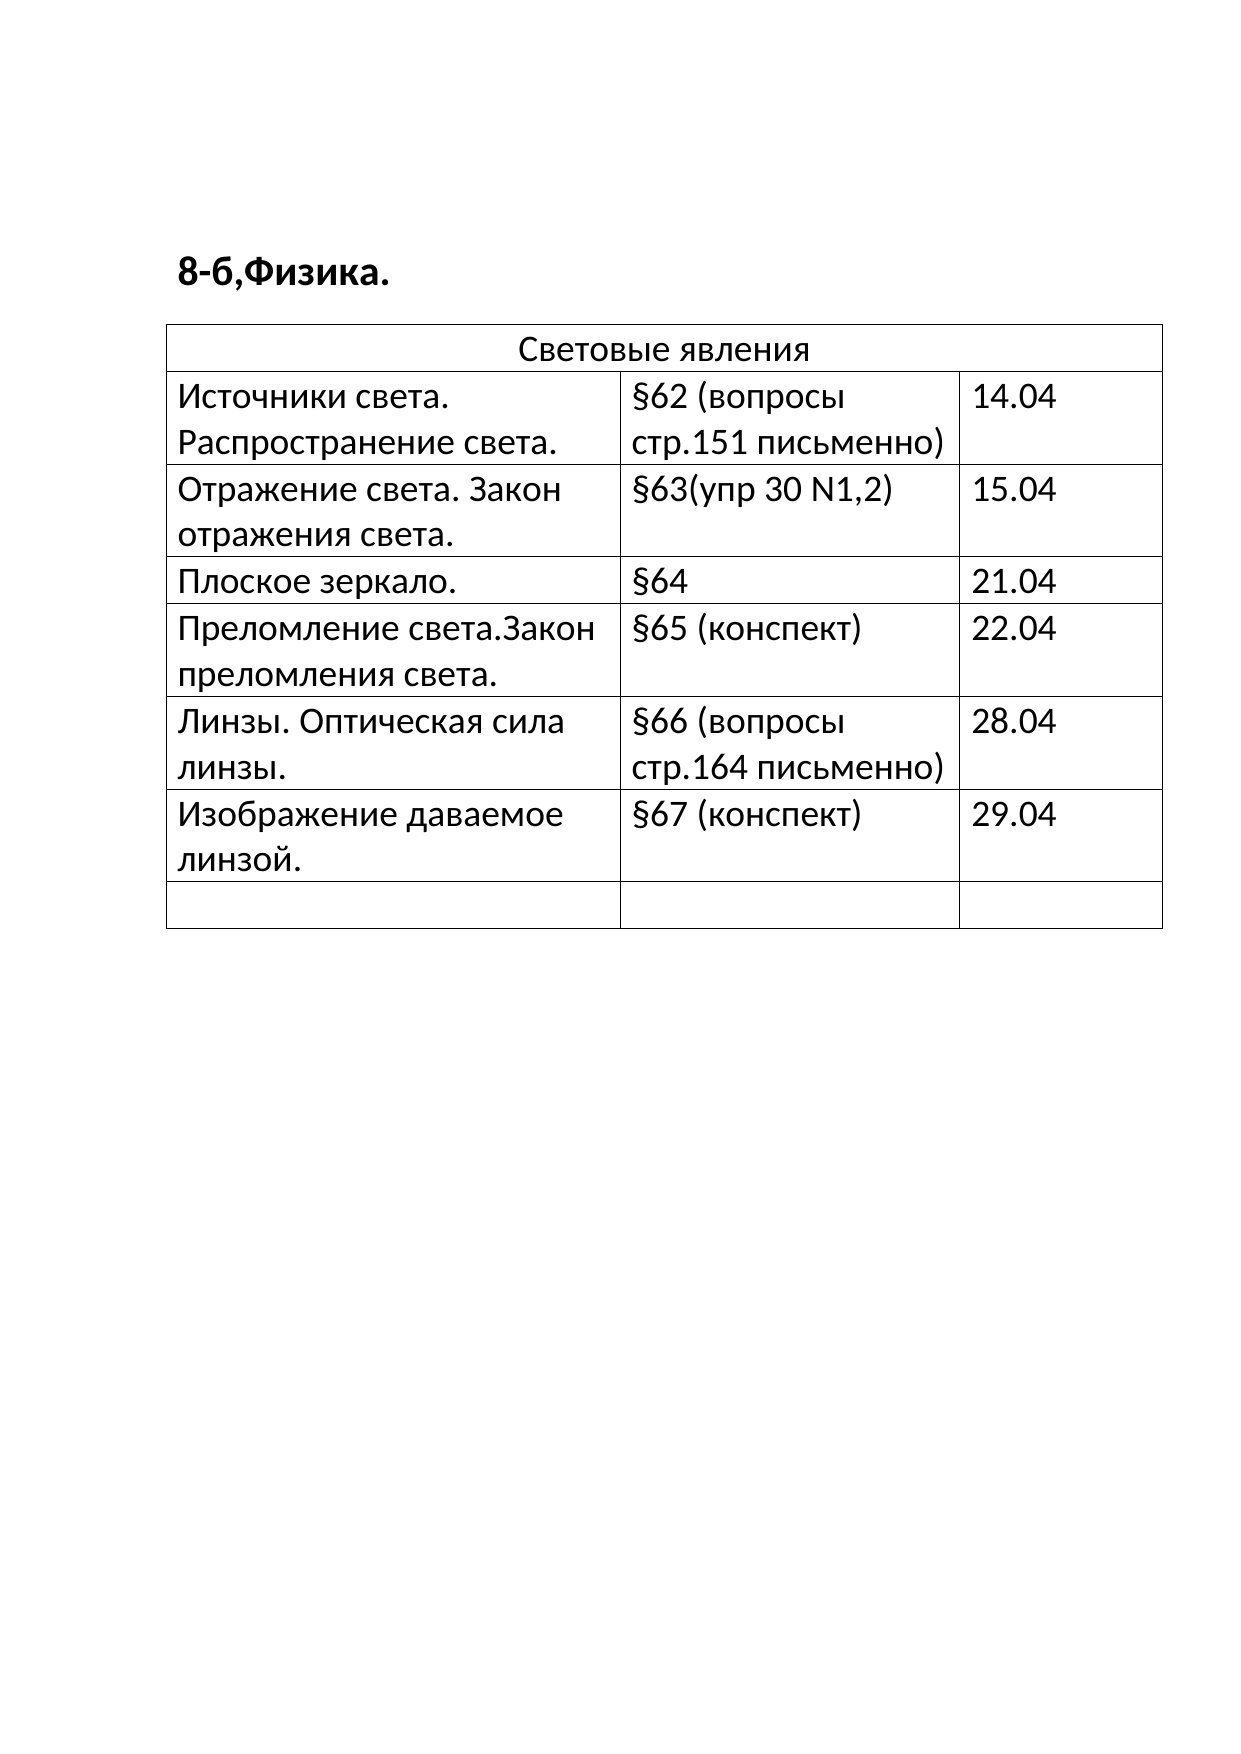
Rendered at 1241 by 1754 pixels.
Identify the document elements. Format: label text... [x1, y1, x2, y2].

table_cell Источники света. Распространение света. [167, 372, 620, 463]
table_cell 14.04 [960, 372, 1162, 463]
table_cell 22.04 [960, 604, 1162, 696]
table_cell §62 (вопросы стр.151 письменно) [621, 372, 959, 463]
table_cell 15.04 [960, 465, 1162, 556]
table_cell §63(упр 30 N1,2) [621, 465, 959, 556]
table_cell §66 (вопросы стр.164 письменно) [621, 697, 959, 788]
table_cell [167, 882, 620, 928]
table_cell 29.04 [960, 790, 1162, 881]
table_cell Линзы. Оптическая сила линзы. [167, 697, 620, 788]
table_cell §67 (конспект) [621, 790, 959, 881]
table_cell [621, 882, 959, 928]
table_cell §64 [621, 557, 959, 603]
table_cell §65 (конспект) [621, 604, 959, 696]
table_cell [960, 882, 1162, 928]
table_cell Отражение света. Закон отражения света. [167, 465, 620, 556]
table_cell Плоское зеркало. [167, 557, 620, 603]
table_cell 28.04 [960, 697, 1162, 788]
table_header Световые явления [167, 325, 1162, 371]
table_cell 21.04 [960, 557, 1162, 603]
table_cell Преломление света.Закон преломления света. [167, 604, 620, 696]
table_cell Изображение даваемое линзой. [167, 790, 620, 881]
text 8-б,Физика. [177, 245, 1152, 296]
